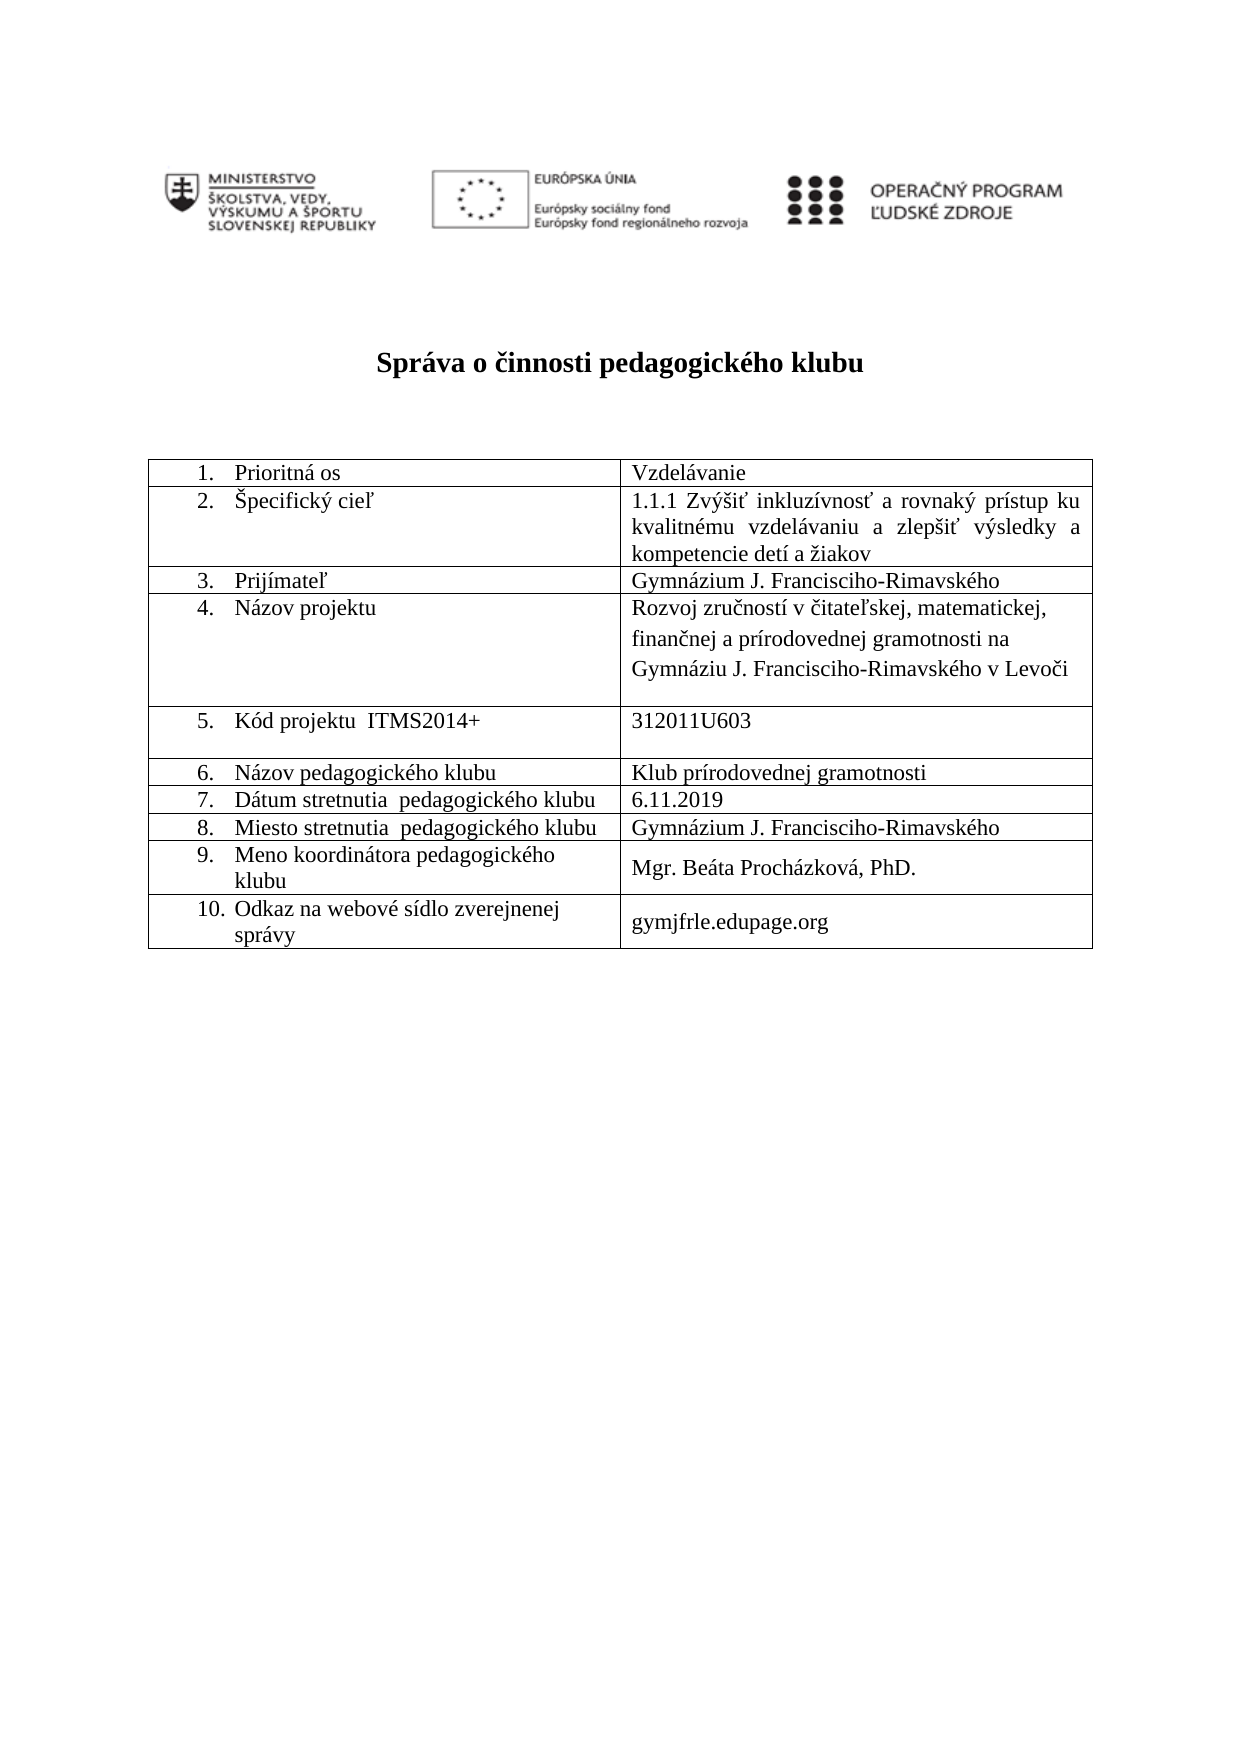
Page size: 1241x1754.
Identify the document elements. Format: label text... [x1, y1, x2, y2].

table_cell Dátum stretnutia pedagogického klubu [149, 786, 620, 813]
table_cell Mgr. Beáta Procházková, PhD. [621, 841, 1092, 894]
table_cell 1.1.1 Zvýšiť inkluzívnosť a rovnaký prístup ku kvalitnému vzdelávaniu a zlepšiť výsledky a kompetencie detí a žiakov [621, 487, 1092, 566]
picture [147, 147, 1092, 267]
table_cell Odkaz na webové sídlo zverejnenej správy [149, 895, 620, 948]
table_header Prioritná os [149, 460, 620, 486]
table_cell Klub prírodovednej gramotnosti [621, 759, 1092, 785]
table_cell Špecifický cieľ [149, 487, 620, 566]
table_cell Miesto stretnutia pedagogického klubu [149, 814, 620, 840]
table_cell Prijímateľ [149, 567, 620, 593]
table_cell Názov projektu [149, 594, 620, 706]
table_cell Meno koordinátora pedagogického klubu [149, 841, 620, 894]
table_cell Gymnázium J. Francisciho-Rimavského [621, 814, 1092, 840]
table_cell Názov pedagogického klubu [149, 759, 620, 785]
table_cell Kód projektu ITMS2014+ [149, 707, 620, 758]
table_cell 312011U603 [621, 707, 1092, 758]
table_header Vzdelávanie [621, 460, 1092, 486]
table_cell Gymnázium J. Francisciho-Rimavského [621, 567, 1092, 593]
table_cell gymjfrle.edupage.org [621, 895, 1092, 948]
table_cell Rozvoj zručností v čitateľskej, matematickej, finančnej a prírodovednej gramotnosti na Gymnáziu J. Francisciho-Rimavského v Levoči [621, 594, 1092, 706]
text Správa o činnosti pedagogického klubu [148, 345, 1093, 379]
table_cell 6.11.2019 [621, 786, 1092, 813]
